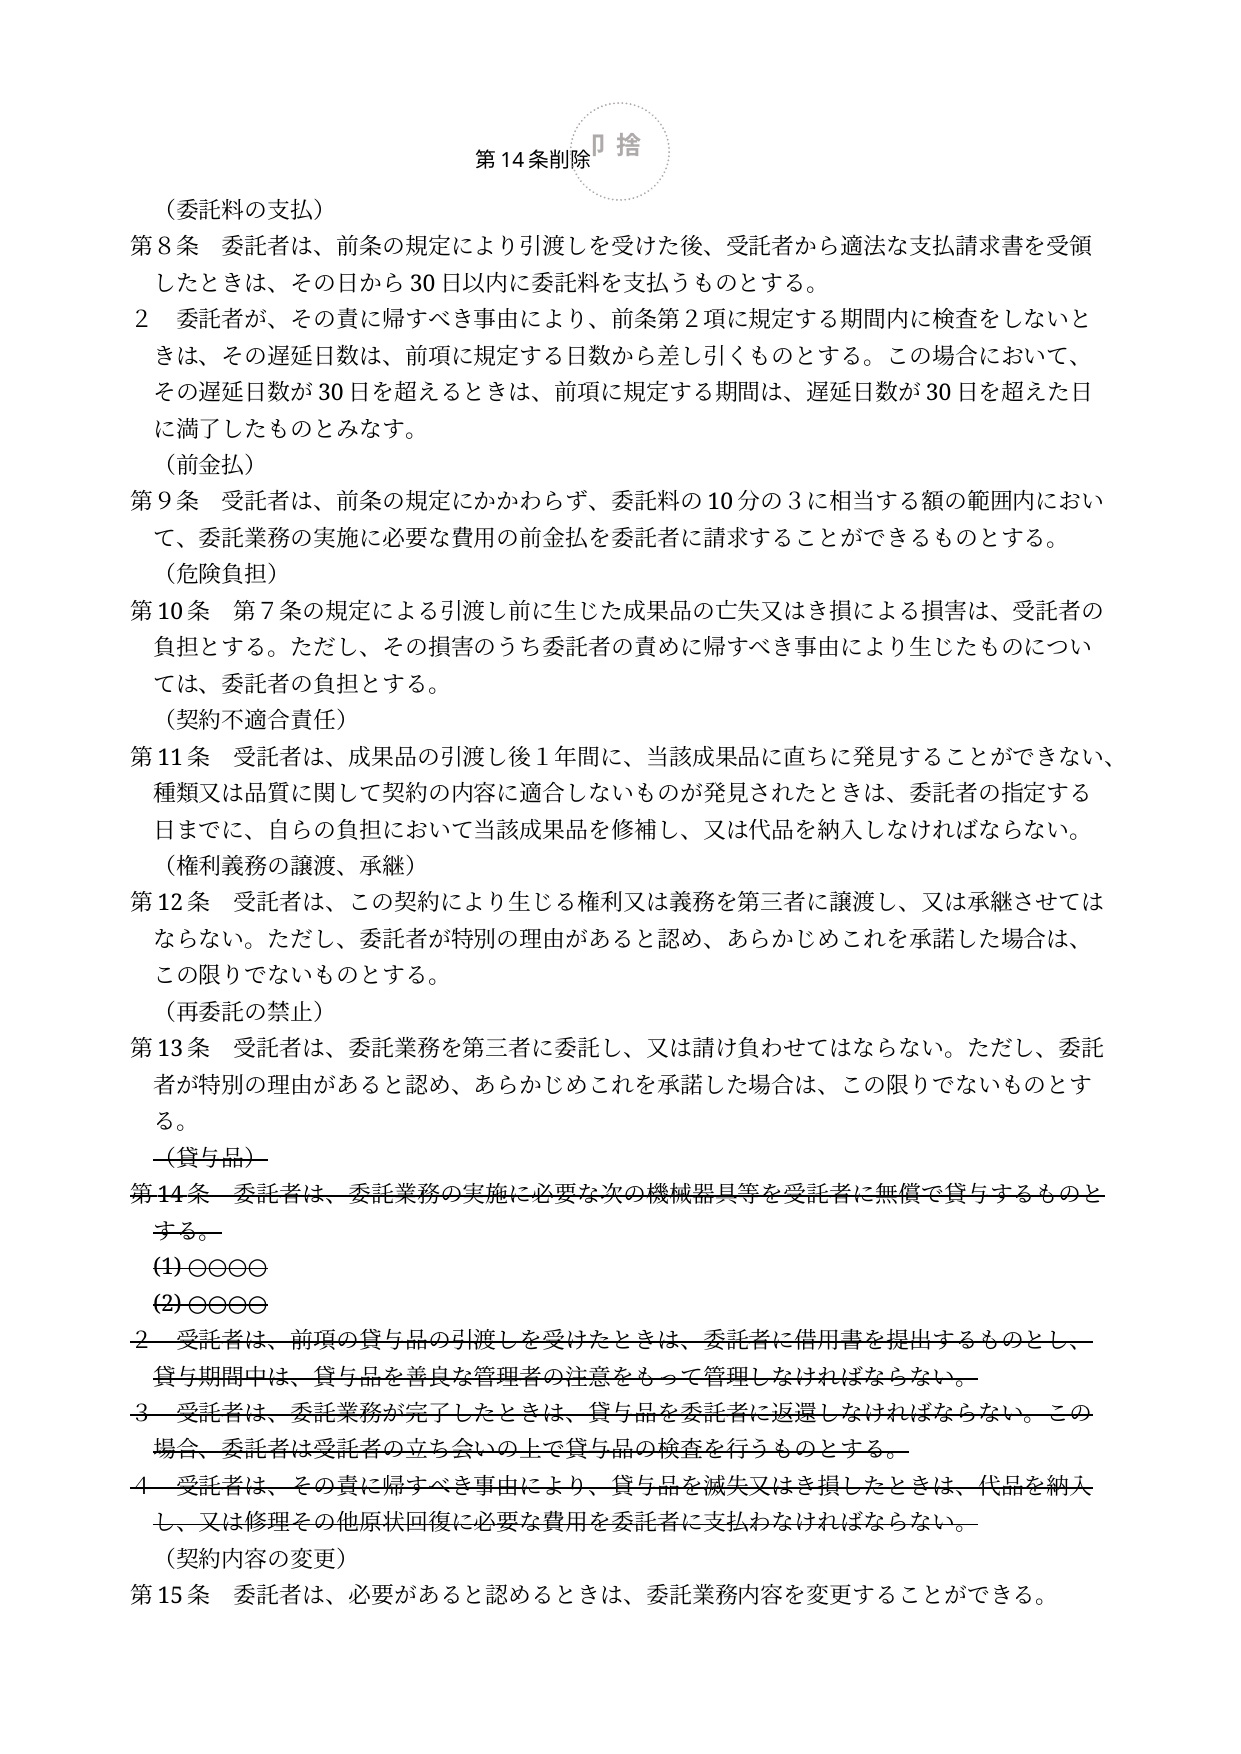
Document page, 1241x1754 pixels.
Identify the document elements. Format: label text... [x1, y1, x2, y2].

text （貸与品） [153, 1138, 1110, 1174]
text （権利義務の譲渡、承継） [153, 846, 1110, 883]
text (2) ○○○○ [153, 1284, 1110, 1320]
text 第13条 受託者は、委託業務を第三者に委託し、又は請け負わせてはならない。ただし、委託者が特別の理由があると認め、あらかじめこれを承諾した場合は、この限りでないものとする。 [130, 1029, 1110, 1138]
text 第８条 委託者は、前条の規定により引渡しを受けた後、受託者から適法な支払請求書を受領したときは、その日から30日以内に委託料を支払うものとする。 [130, 227, 1110, 299]
text 第12条 受託者は、この契約により生じる権利又は義務を第三者に譲渡し、又は承継させてはならない。ただし、委託者が特別の理由があると認め、あらかじめこれを承諾した場合は、この限りでないものとする。 [130, 883, 1110, 992]
text （委託料の支払） [153, 190, 1110, 227]
text 第10条 第７条の規定による引渡し前に生じた成果品の亡失又はき損による損害は、受託者の負担とする。ただし、その損害のうち委託者の責めに帰すべき事由により生じたものについては、委託者の負担とする。 [130, 591, 1110, 701]
text 第11条 受託者は、成果品の引渡し後１年間に、当該成果品に直ちに発見することができない、種類又は品質に関して契約の内容に適合しないものが発見されたときは、委託者の指定する日までに、自らの負担において当該成果品を修補し、又は代品を納入しなければならない。 [130, 737, 1110, 846]
text ４ 受託者は、その責に帰すべき事由により、貸与品を滅失又はき損したときは、代品を納入し、又は修理その他原状回復に必要な費用を委託者に支払わなければならない。 [130, 1466, 1110, 1539]
text （契約不適合責任） [153, 701, 1110, 737]
text （危険負担） [153, 555, 1110, 591]
text (1) ○○○○ [153, 1247, 1110, 1284]
text 第14条 委託者は、委託業務の実施に必要な次の機械器具等を受託者に無償で貸与するものとする。 [130, 1174, 1110, 1247]
text （契約内容の変更） [153, 1539, 1110, 1576]
text （前金払） [130, 445, 1110, 482]
text （再委託の禁止） [153, 992, 1110, 1029]
text ２ 受託者は、前項の貸与品の引渡しを受けたときは、委託者に借用書を提出するものとし、貸与期間中は、貸与品を善良な管理者の注意をもって管理しなければならない。 [130, 1320, 1110, 1393]
text ３ 受託者は、委託業務が完了したときは、貸与品を委託者に返還しなければならない。この場合、委託者は受託者の立ち会いの上で貸与品の検査を行うものとする。 [130, 1393, 1110, 1466]
text 第９条 受託者は、前条の規定にかかわらず、委託料の10分の３に相当する額の範囲内において、委託業務の実施に必要な費用の前金払を委託者に請求することができるものとする。 [130, 482, 1110, 555]
text 第15条 委託者は、必要があると認めるときは、委託業務内容を変更することができる。 [130, 1576, 1110, 1612]
text ２ 委託者が、その責に帰すべき事由により、前条第２項に規定する期間内に検査をしないときは、その遅延日数は、前項に規定する日数から差し引くものとする。この場合において、その遅延日数が30日を超えるときは、前項に規定する期間は、遅延日数が30日を超えた日に満了したものとみなす。 [130, 299, 1110, 445]
